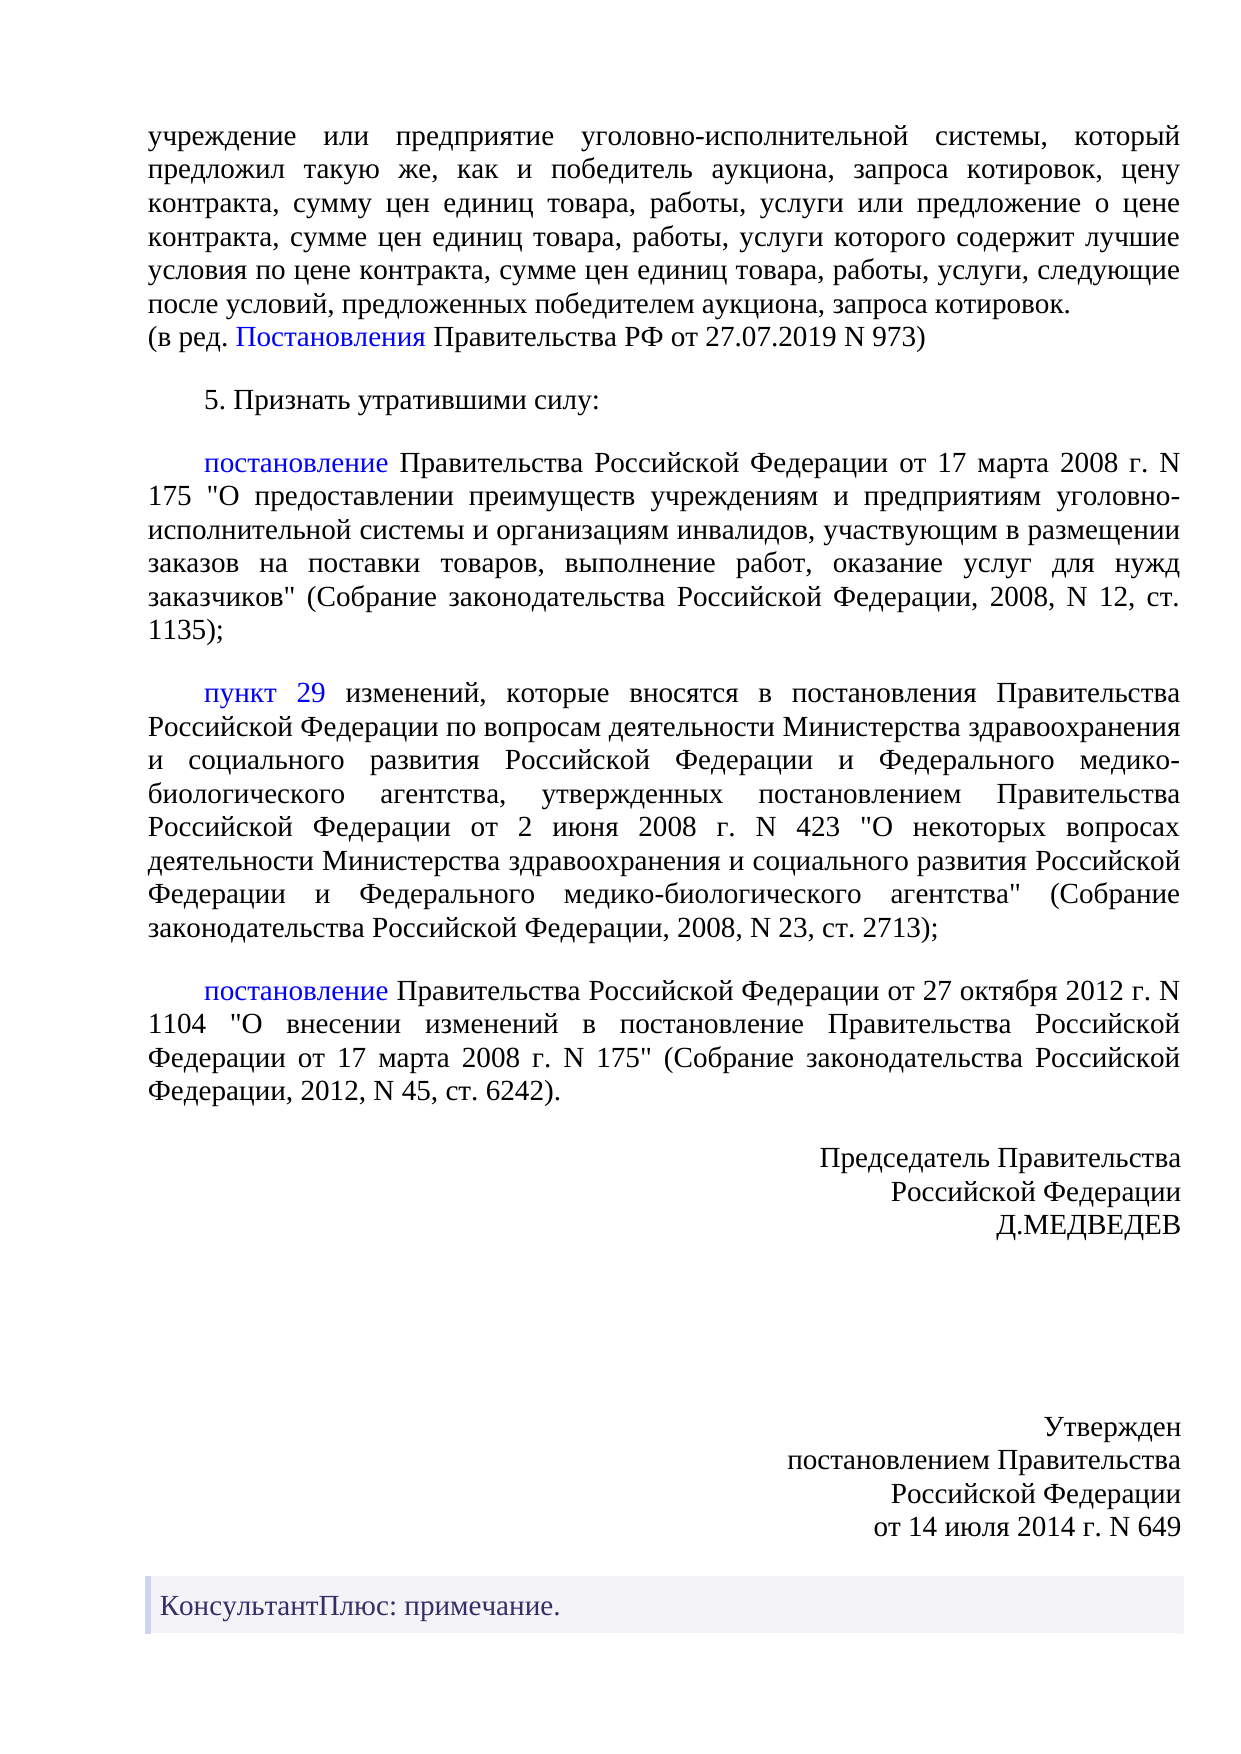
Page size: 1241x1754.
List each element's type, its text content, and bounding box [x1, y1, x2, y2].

text (в ред. Постановления Правительства РФ от 27.07.2019 N 973) [148, 319, 1181, 353]
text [148, 118, 1181, 319]
text пункт 29 изменений, которые вносятся в постановления Правительства Российской Федерации по вопросам деятельности Министерства здравоохранения и социального развития Российской Федерации и Федерального медико-биологического агентства, утвержденных постановлением Правительства Российской Федерации от 2 июня 2008 г. N 423 "О некоторых вопросах деятельности Министерства здравоохранения и социального развития Российской Федерации и Федерального медико-биологического агентства" (Собрание законодательства Российской Федерации, 2008, N 23, ст. 2713); [148, 675, 1181, 943]
text постановление Правительства Российской Федерации от 27 октября 2012 г. N 1104 "О внесении изменений в постановление Правительства Российской Федерации от 17 марта 2008 г. N 175" (Собрание законодательства Российской Федерации, 2012, N 45, ст. 6242). [148, 973, 1181, 1107]
text 5. Признать утратившими силу: [148, 382, 1181, 416]
text от 14 июля 2014 г. N 649 [148, 1509, 1181, 1543]
text постановление Правительства Российской Федерации от 17 марта 2008 г. N 175 "О предоставлении преимуществ учреждениям и предприятиям уголовно-исполнительной системы и организациям инвалидов, участвующим в размещении заказов на поставки товаров, выполнение работ, оказание услуг для нужд заказчиков" (Собрание законодательства Российской Федерации, 2008, N 12, ст. 1135); [148, 445, 1181, 646]
text Д.МЕДВЕДЕВ [148, 1207, 1181, 1241]
text Председатель Правительства [148, 1140, 1181, 1174]
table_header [151, 1576, 1178, 1633]
text Российской Федерации [148, 1174, 1181, 1207]
text Российской Федерации [148, 1476, 1181, 1509]
text Утвержден [148, 1409, 1181, 1442]
text постановлением Правительства [148, 1442, 1181, 1476]
